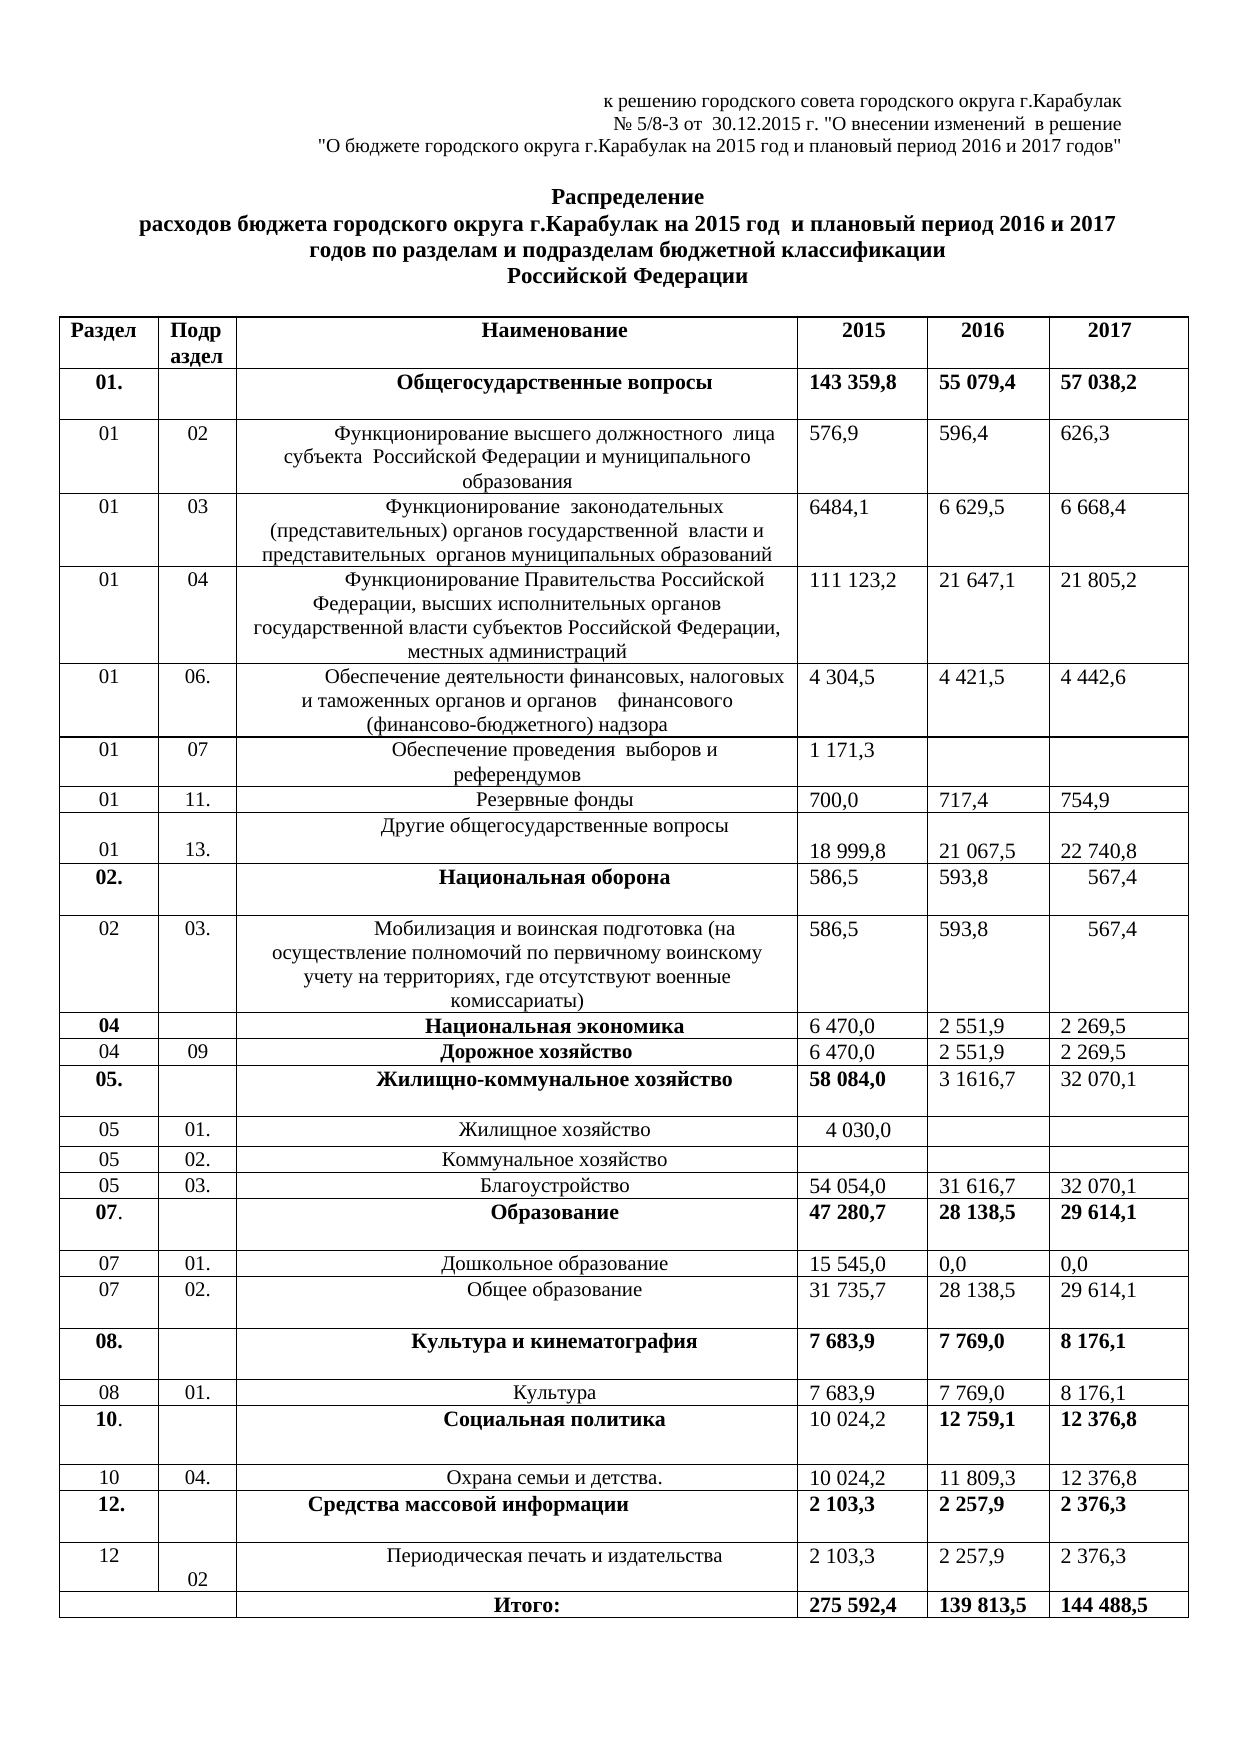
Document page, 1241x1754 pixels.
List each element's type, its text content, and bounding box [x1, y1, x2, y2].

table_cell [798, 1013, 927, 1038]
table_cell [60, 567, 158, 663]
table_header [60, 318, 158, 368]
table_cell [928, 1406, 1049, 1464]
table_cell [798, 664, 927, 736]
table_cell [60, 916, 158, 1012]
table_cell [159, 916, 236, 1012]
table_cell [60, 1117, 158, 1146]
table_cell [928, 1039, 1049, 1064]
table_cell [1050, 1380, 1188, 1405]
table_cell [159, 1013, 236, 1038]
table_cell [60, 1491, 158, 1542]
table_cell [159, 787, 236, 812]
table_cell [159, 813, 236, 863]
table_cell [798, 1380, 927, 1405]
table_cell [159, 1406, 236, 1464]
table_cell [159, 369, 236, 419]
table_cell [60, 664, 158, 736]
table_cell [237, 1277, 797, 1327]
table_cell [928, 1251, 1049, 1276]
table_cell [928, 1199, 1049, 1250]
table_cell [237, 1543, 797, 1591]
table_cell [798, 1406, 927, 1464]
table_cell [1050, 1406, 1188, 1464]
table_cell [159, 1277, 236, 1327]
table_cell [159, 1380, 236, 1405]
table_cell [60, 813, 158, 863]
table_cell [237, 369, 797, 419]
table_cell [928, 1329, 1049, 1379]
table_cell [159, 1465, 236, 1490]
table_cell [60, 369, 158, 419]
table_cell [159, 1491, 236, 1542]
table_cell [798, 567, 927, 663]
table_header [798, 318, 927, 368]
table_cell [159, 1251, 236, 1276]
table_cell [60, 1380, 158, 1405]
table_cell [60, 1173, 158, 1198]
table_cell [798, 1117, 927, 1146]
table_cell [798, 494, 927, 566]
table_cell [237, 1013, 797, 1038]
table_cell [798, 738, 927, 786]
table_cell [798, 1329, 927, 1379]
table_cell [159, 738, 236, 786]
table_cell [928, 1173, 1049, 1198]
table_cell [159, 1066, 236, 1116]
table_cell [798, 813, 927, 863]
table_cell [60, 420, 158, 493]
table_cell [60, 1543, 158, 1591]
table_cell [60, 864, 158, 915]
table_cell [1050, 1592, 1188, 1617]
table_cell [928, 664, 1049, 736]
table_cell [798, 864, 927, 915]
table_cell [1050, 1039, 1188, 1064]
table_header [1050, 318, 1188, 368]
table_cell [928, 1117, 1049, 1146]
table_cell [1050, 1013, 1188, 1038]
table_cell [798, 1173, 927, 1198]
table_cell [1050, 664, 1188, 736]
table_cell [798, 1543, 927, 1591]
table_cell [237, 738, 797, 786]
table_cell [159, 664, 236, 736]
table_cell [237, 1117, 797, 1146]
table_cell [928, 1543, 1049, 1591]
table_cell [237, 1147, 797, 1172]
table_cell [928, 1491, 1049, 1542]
text расходов бюджета городского округа г.Карабулак на 2015 год и плановый период 2016 и 2017 годов по разделам и подразделам бюджетной классификации [133, 210, 1122, 262]
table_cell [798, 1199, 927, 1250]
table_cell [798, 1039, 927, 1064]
text Распределение [133, 183, 1122, 210]
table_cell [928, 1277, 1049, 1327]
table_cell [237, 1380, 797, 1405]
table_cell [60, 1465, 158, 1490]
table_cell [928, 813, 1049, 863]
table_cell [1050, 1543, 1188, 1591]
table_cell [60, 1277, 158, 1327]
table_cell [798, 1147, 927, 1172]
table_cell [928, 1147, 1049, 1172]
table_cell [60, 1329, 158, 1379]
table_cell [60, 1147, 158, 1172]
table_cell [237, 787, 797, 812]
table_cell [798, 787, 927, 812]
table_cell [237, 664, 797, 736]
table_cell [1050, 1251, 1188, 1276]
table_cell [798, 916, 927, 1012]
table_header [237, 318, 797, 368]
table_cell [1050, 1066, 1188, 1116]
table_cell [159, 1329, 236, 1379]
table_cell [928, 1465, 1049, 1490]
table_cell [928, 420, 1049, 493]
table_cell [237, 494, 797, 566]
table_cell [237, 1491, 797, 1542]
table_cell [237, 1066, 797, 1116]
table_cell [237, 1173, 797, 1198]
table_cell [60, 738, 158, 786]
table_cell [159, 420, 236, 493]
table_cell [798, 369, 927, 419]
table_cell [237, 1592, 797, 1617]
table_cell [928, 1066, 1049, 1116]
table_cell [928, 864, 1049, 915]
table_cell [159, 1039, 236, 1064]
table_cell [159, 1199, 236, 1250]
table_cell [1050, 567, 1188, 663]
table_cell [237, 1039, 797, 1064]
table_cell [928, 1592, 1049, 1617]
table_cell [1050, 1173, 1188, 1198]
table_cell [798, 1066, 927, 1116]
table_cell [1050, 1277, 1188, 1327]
text № 5/8-3 от 30.12.2015 г. "О внесении изменений в решение [133, 111, 1122, 134]
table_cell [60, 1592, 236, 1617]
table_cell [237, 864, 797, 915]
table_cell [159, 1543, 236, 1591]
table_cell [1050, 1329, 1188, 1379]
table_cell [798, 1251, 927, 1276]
text к решению городского совета городского округа г.Карабулак [133, 89, 1122, 111]
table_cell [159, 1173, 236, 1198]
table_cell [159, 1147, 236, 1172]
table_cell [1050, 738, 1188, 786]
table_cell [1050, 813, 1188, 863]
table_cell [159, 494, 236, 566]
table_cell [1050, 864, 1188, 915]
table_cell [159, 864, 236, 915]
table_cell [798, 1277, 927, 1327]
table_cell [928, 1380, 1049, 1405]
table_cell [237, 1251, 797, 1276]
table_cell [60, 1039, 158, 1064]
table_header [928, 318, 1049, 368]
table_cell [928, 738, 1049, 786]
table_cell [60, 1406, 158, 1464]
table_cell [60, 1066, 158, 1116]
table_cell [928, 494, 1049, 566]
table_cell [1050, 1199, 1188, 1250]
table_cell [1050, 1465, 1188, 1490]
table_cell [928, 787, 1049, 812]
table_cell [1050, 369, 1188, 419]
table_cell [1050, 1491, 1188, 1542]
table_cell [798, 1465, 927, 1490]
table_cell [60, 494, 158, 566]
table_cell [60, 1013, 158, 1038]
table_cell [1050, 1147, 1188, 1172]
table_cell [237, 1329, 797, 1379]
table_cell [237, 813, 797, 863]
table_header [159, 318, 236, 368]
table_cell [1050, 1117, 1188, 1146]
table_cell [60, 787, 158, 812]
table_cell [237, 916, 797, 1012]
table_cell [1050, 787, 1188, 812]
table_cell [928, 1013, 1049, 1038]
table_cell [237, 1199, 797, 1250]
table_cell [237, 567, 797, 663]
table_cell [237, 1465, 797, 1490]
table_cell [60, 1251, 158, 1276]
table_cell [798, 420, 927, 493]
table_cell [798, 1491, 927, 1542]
text "О бюджете городского округа г.Карабулак на 2015 год и плановый период 2016 и 2017 годов" [133, 134, 1122, 157]
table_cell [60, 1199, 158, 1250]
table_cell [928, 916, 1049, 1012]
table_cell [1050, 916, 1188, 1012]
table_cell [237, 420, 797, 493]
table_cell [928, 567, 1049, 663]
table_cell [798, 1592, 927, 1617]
text Российской Федерации [133, 262, 1122, 289]
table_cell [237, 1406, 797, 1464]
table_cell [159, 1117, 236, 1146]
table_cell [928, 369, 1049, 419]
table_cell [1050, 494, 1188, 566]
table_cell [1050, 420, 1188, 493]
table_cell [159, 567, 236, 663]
